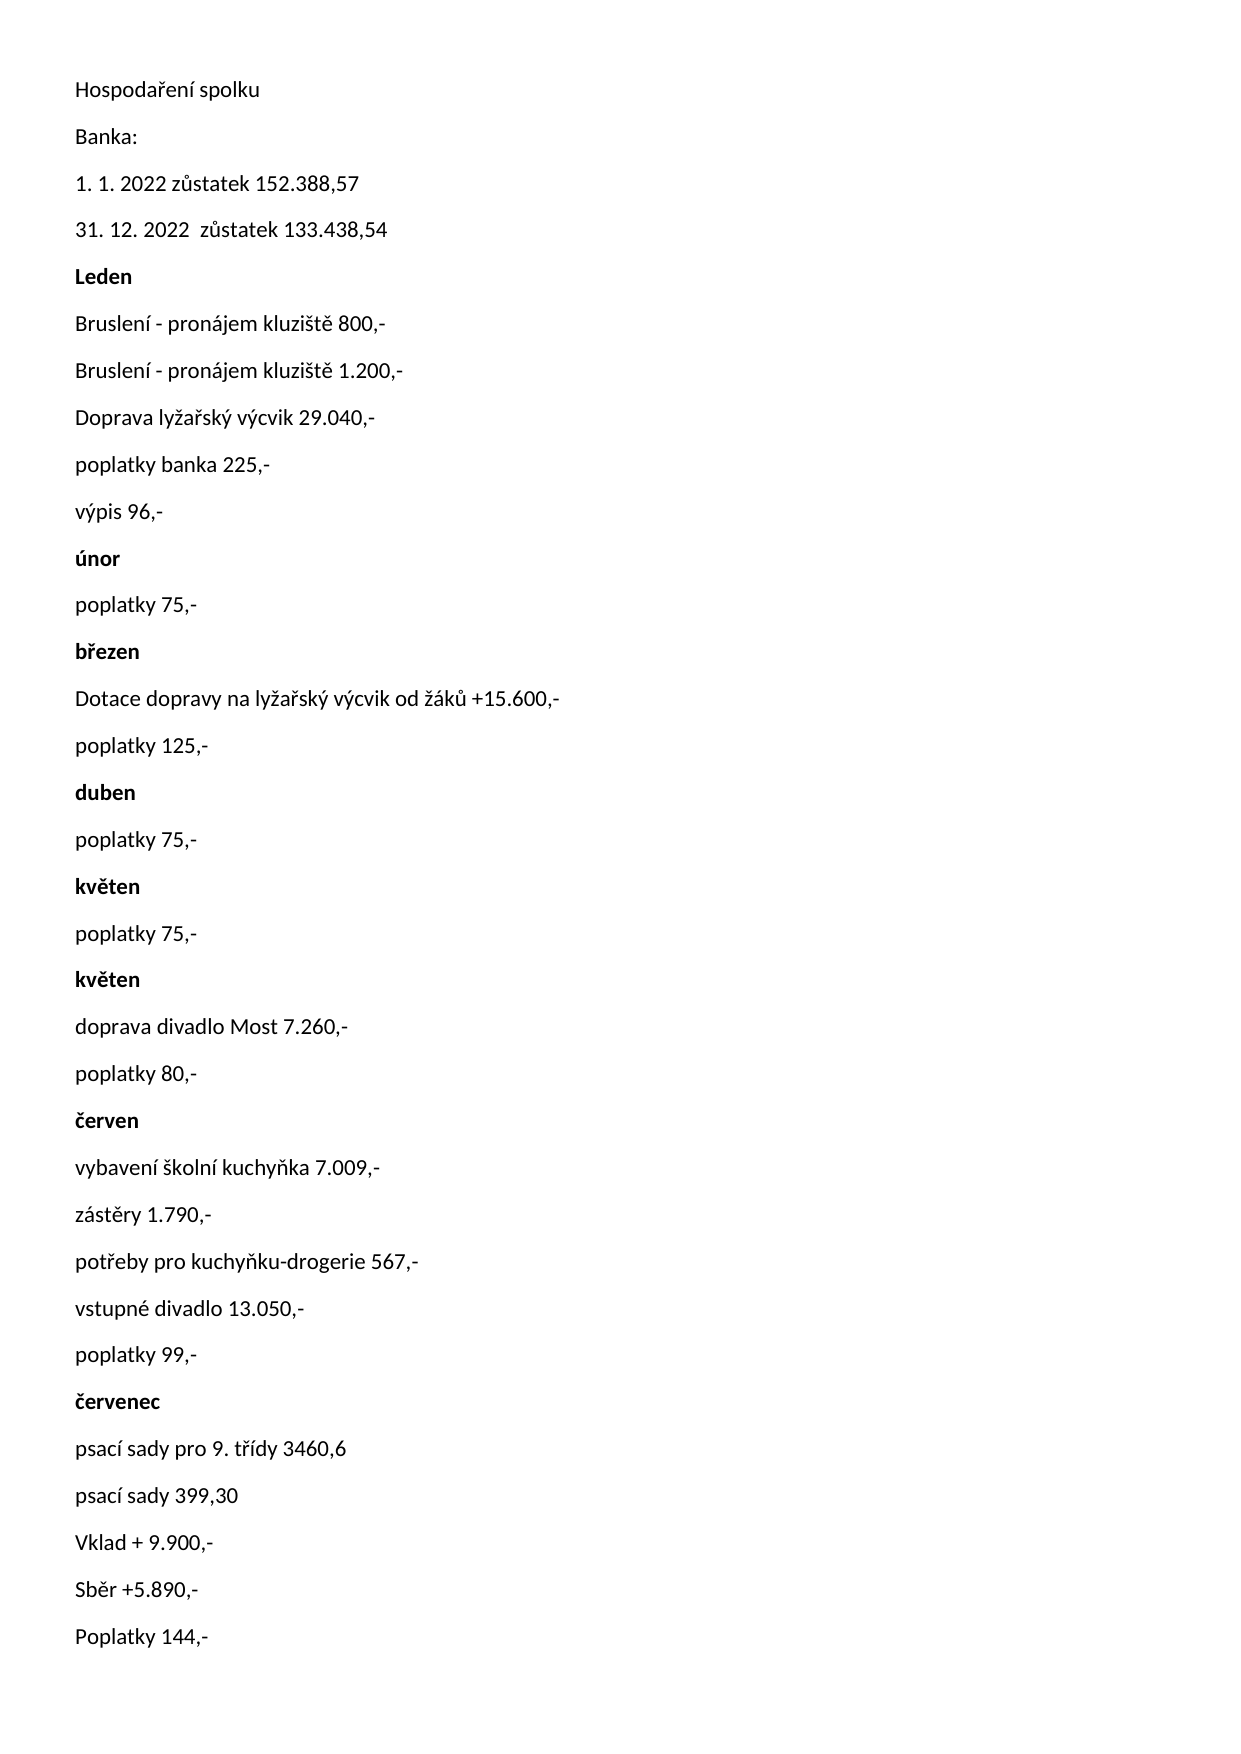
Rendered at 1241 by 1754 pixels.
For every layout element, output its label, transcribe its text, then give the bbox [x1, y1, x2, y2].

text poplatky 75,- [75, 919, 1165, 947]
text potřeby pro kuchyňku-drogerie 567,- [75, 1247, 1165, 1275]
text poplatky banka 225,- [75, 450, 1165, 478]
text Vklad + 9.900,- [75, 1528, 1165, 1556]
text únor [75, 544, 1165, 572]
text poplatky 75,- [75, 591, 1165, 619]
text červenec [75, 1387, 1165, 1416]
text Doprava lyžařský výcvik 29.040,- [75, 403, 1165, 431]
text poplatky 99,- [75, 1341, 1165, 1369]
text vybavení školní kuchyňka 7.009,- [75, 1153, 1165, 1181]
text březen [75, 637, 1165, 666]
text duben [75, 778, 1165, 806]
text 1. 1. 2022 zůstatek 152.388,57 [75, 169, 1165, 197]
text Banka: [75, 122, 1165, 150]
text psací sady 399,30 [75, 1481, 1165, 1509]
text Sběr +5.890,- [75, 1575, 1165, 1603]
text doprava divadlo Most 7.260,- [75, 1012, 1165, 1041]
text 31. 12. 2022 zůstatek 133.438,54 [75, 216, 1165, 244]
text květen [75, 966, 1165, 994]
text Poplatky 144,- [75, 1622, 1165, 1650]
text poplatky 125,- [75, 731, 1165, 759]
text Dotace dopravy na lyžařský výcvik od žáků +15.600,- [75, 684, 1165, 712]
text poplatky 80,- [75, 1059, 1165, 1087]
text Hospodaření spolku [75, 75, 1165, 103]
text výpis 96,- [75, 497, 1165, 525]
text psací sady pro 9. třídy 3460,6 [75, 1434, 1165, 1462]
text Leden [75, 262, 1165, 291]
text poplatky 75,- [75, 825, 1165, 853]
text Bruslení - pronájem kluziště 1.200,- [75, 356, 1165, 384]
text červen [75, 1106, 1165, 1134]
text květen [75, 872, 1165, 900]
text vstupné divadlo 13.050,- [75, 1294, 1165, 1322]
text Bruslení - pronájem kluziště 800,- [75, 309, 1165, 337]
text zástěry 1.790,- [75, 1200, 1165, 1228]
